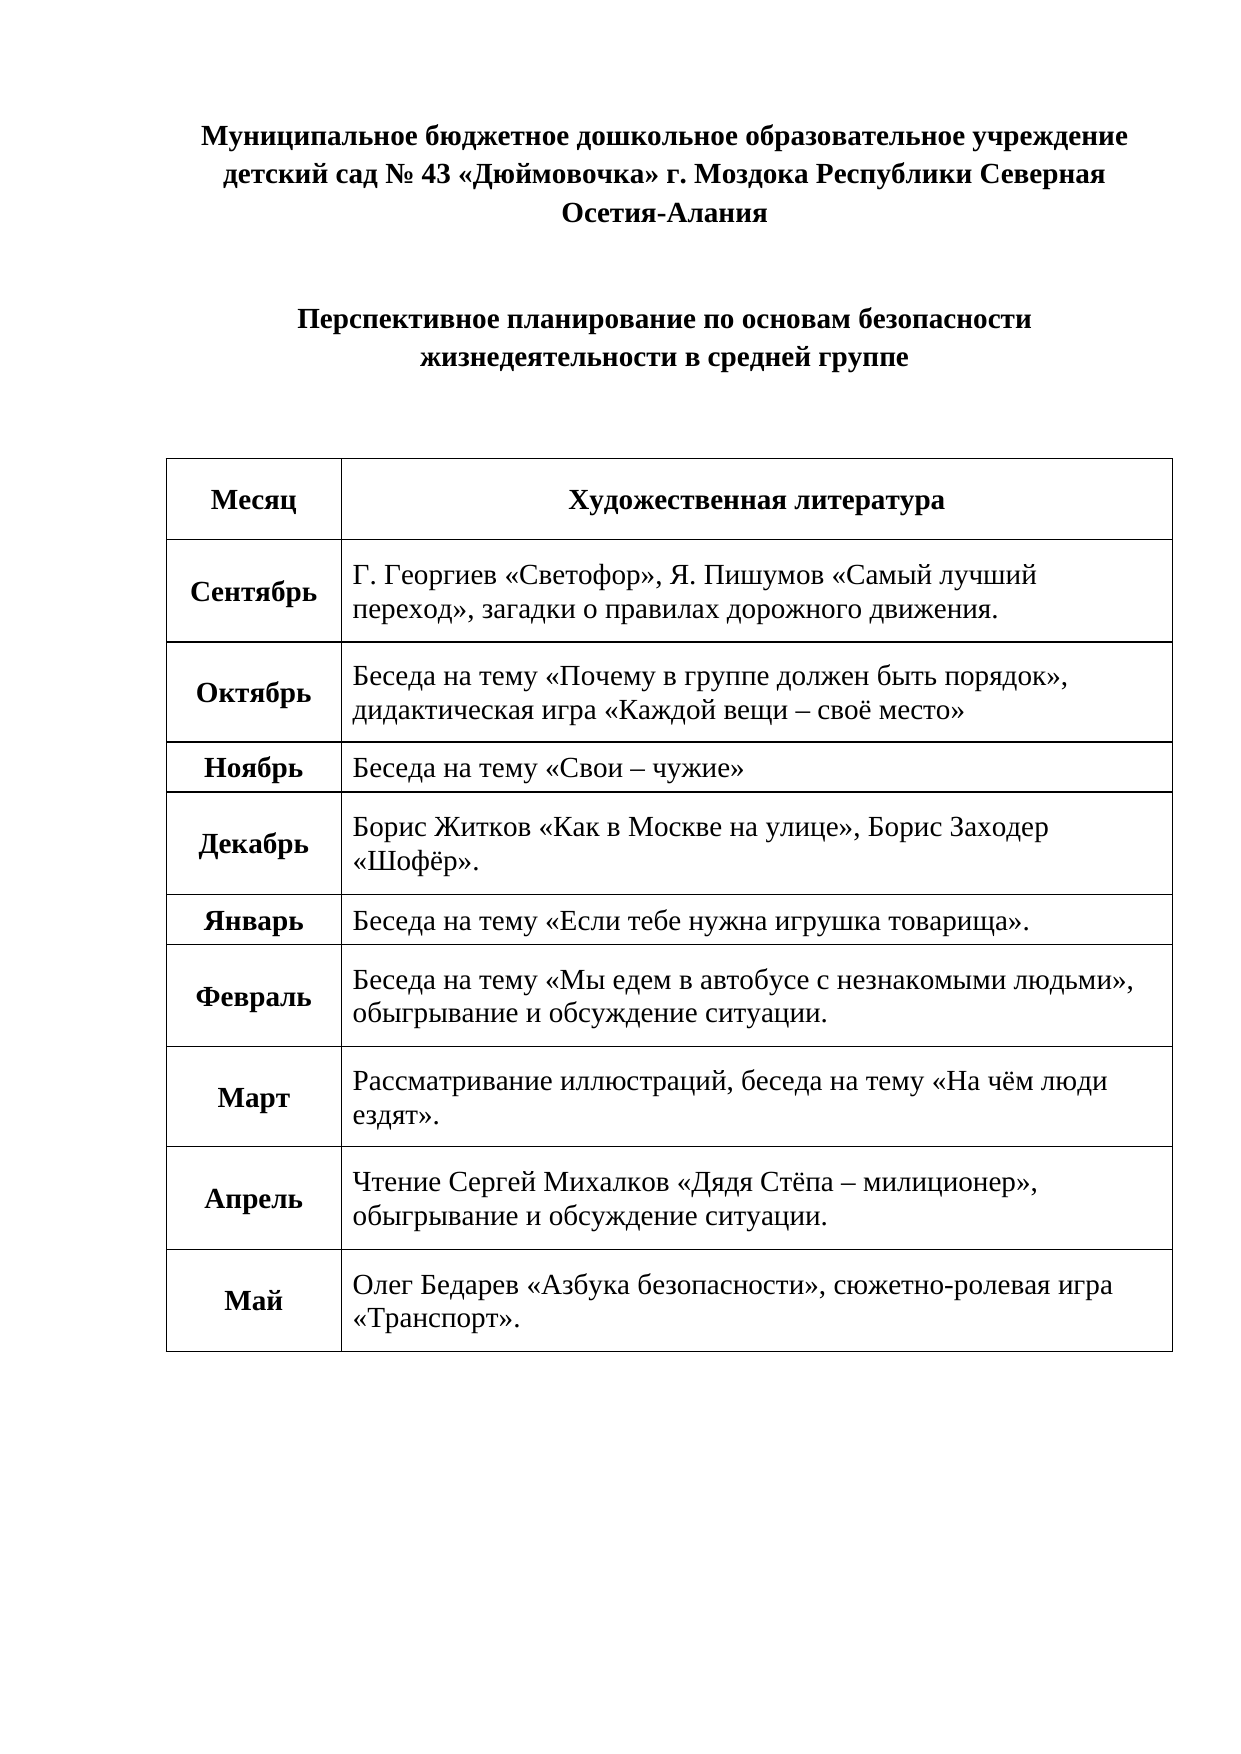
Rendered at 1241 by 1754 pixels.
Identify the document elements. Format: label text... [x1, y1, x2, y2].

table_cell Май [167, 1250, 341, 1351]
text Осетия-Алания [177, 195, 1152, 229]
table_header Художественная литература [342, 459, 1172, 539]
table_cell Март [167, 1047, 341, 1146]
text Перспективное планирование по основам безопасности жизнедеятельности в средней группе [177, 301, 1152, 373]
table_cell Ноябрь [167, 743, 341, 791]
table_cell Октябрь [167, 643, 341, 741]
table_cell Январь [167, 895, 341, 944]
table_cell Беседа на тему «Свои – чужие» [342, 743, 1172, 791]
table_cell Чтение Сергей Михалков «Дядя Стёпа – милиционер», обыгрывание и обсуждение ситуации. [342, 1147, 1172, 1249]
table_cell Беседа на тему «Почему в группе должен быть порядок», дидактическая игра «Каждой вещи – своё место» [342, 643, 1172, 741]
table_cell Борис Житков «Как в Москве на улице», Борис Заходер «Шофёр». [342, 793, 1172, 894]
table_cell Апрель [167, 1147, 341, 1249]
table_cell Беседа на тему «Мы едем в автобусе с незнакомыми людьми», обыгрывание и обсуждение ситуации. [342, 945, 1172, 1046]
table_header Месяц [167, 459, 341, 539]
table_cell Февраль [167, 945, 341, 1046]
table_cell Рассматривание иллюстраций, беседа на тему «На чём люди ездят». [342, 1047, 1172, 1146]
text Муниципальное бюджетное дошкольное образовательное учреждение детский сад № 43 «Дюймовочка» г. Моздока Республики Северная [177, 118, 1152, 190]
table_cell Декабрь [167, 793, 341, 894]
table_cell Олег Бедарев «Азбука безопасности», сюжетно-ролевая игра «Транспорт». [342, 1250, 1172, 1351]
table_cell Г. Георгиев «Светофор», Я. Пишумов «Самый лучший переход», загадки о правилах дорожного движения. [342, 540, 1172, 641]
table_cell Сентябрь [167, 540, 341, 641]
table_cell Беседа на тему «Если тебе нужна игрушка товарища». [342, 895, 1172, 944]
